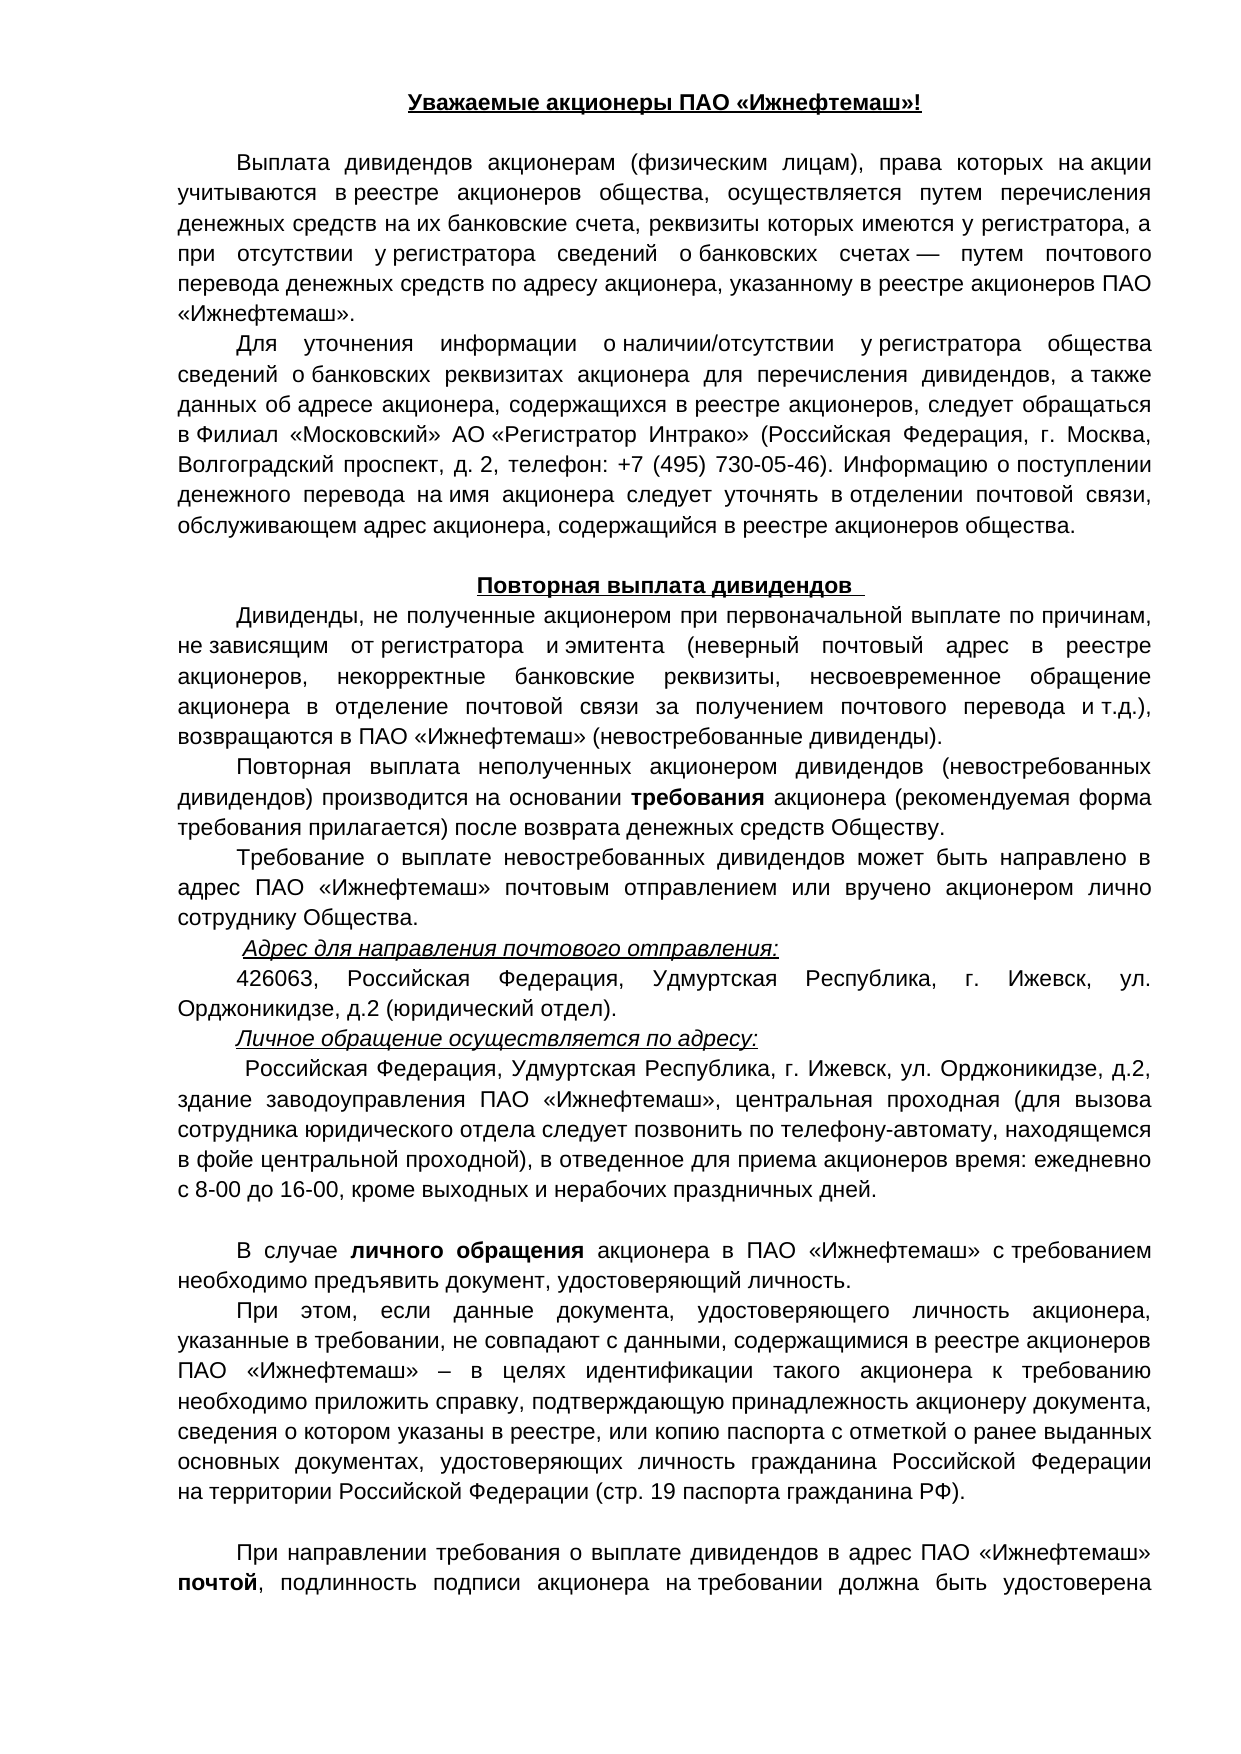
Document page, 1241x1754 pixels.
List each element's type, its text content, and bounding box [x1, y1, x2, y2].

text Адрес для направления почтового отправления: [177, 934, 1152, 961]
text Повторная выплата дивидендов [177, 572, 1152, 598]
text Личное обращение осуществляется по адресу: [177, 1025, 1152, 1051]
text При этом, если данные документа, удостоверяющего личность акционера, указанные в требовании, не совпадают с данными, содержащимися в реестре акционеров ПАО «Ижнефтемаш» – в целях идентификации такого акционера к требованию необходимо приложить справку, подтверждающую принадлежность акционеру документа, сведения о котором указаны в реестре, или копию паспорта с отметкой о ранее выданных основных документах, удостоверяющих личность гражданина Российской Федерации на территории Российской Федерации (стр. 19 паспорта гражданина РФ). [177, 1297, 1152, 1504]
text Уважаемые акционеры ПАО «Ижнефтемаш»! [177, 89, 1152, 115]
text Выплата дивидендов акционерам (физическим лицам), права которых на акции учитываются в реестре акционеров общества, осуществляется путем перечисления денежных средств на их банковские счета, реквизиты которых имеются у регистратора, а при отсутствии у регистратора сведений о банковских счетах — путем почтового перевода денежных средств по адресу акционера, указанному в реестре акционеров ПАО «Ижнефтемаш». [177, 149, 1152, 326]
text В случае личного обращения акционера в ПАО «Ижнефтемаш» с требованием необходимо предъявить документ, удостоверяющий личность. [177, 1237, 1152, 1293]
text Дивиденды, не полученные акционером при первоначальной выплате по причинам, не зависящим от регистратора и эмитента (неверный почтовый адрес в реестре акционеров, некорректные банковские реквизиты, несвоевременное обращение акционера в отделение почтовой связи за получением почтового перевода и т.д.), возвращаются в ПАО «Ижнефтемаш» (невостребованные дивиденды). [177, 602, 1152, 749]
text Требование о выплате невостребованных дивидендов может быть направлено в адрес ПАО «Ижнефтемаш» почтовым отправлением или вручено акционером лично сотруднику Общества. [177, 844, 1152, 931]
text Повторная выплата неполученных акционером дивидендов (невостребованных дивидендов) производится на основании требования акционера (рекомендуемая форма требования прилагается) после возврата денежных средств Обществу. [177, 753, 1152, 840]
text Для уточнения информации о наличии/отсутствии у регистратора общества сведений о банковских реквизитах акционера для перечисления дивидендов, а также данных об адресе акционера, содержащихся в реестре акционеров, следует обращаться в Филиал «Московский» АО «Регистратор Интрако» (Российская Федерация, г. Москва, Волгоградский проспект, д. 2, телефон: +7 (495) 730-05-46). Информацию о поступлении денежного перевода на имя акционера следует уточнять в отделении почтовой связи, обслуживающем адрес акционера, содержащийся в реестре акционеров общества. [177, 330, 1152, 538]
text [177, 1539, 1152, 1595]
text Российская Федерация, Удмуртская Республика, г. Ижевск, ул. Орджоникидзе, д.2, здание заводоуправления ПАО «Ижнефтемаш», центральная проходная (для вызова сотрудника юридического отдела следует позвонить по телефону-автомату, находящемся в фойе центральной проходной), в отведенное для приема акционеров время: ежедневно с 8-00 до 16-00, кроме выходных и нерабочих праздничных дней. [177, 1055, 1152, 1202]
text 426063, Российская Федерация, Удмуртская Республика, г. Ижевск, ул. Орджоникидзе, д.2 (юридический отдел). [177, 965, 1152, 1021]
